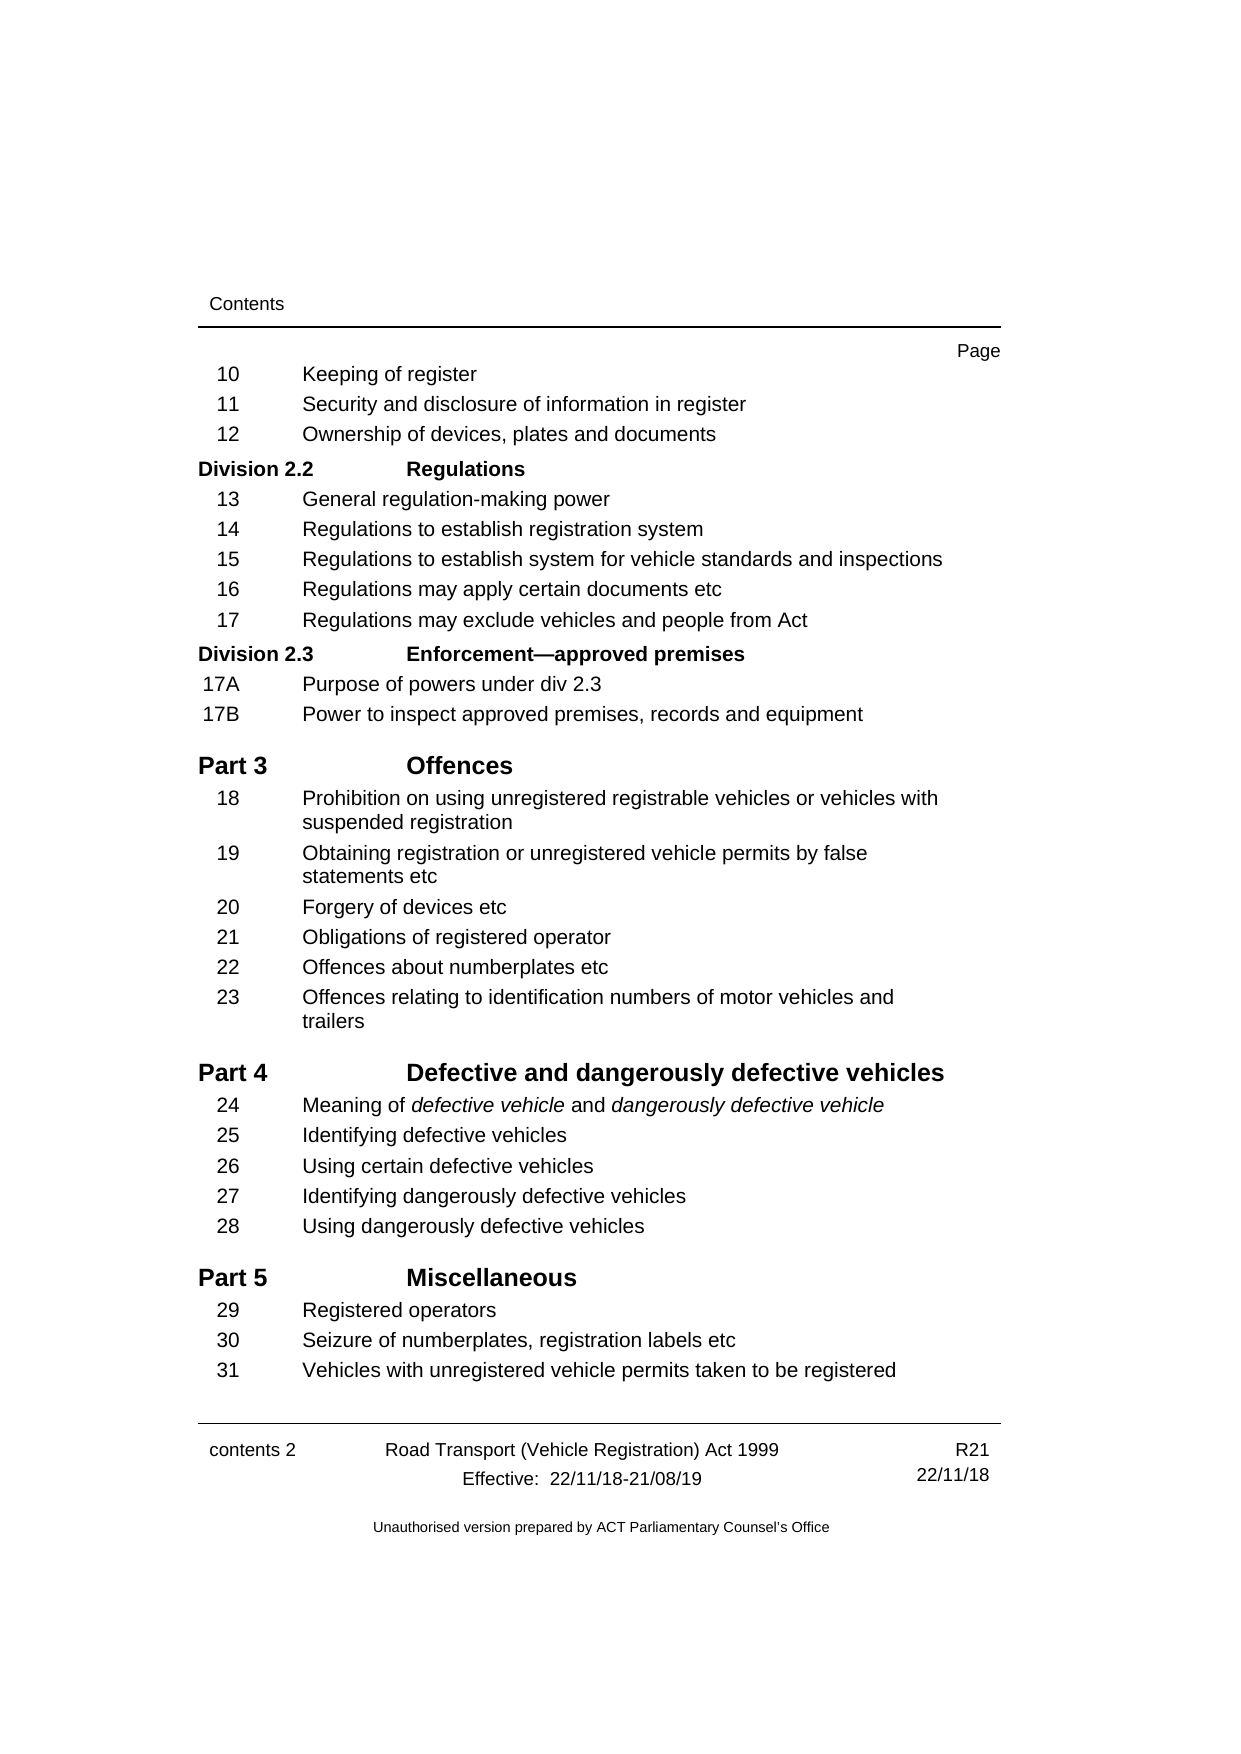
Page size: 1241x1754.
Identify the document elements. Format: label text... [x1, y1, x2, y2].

text 24 Meaning of defective vehicle and dangerously defective vehicle 21 [198, 1093, 955, 1117]
text 21 Obligations of registered operator 18 [198, 925, 955, 949]
text 13 General regulation-making power 8 [198, 487, 955, 511]
text 26 Using certain defective vehicles 22 [198, 1153, 955, 1177]
text 10 Keeping of register 7 [198, 362, 955, 386]
text Division 2.3 Enforcement—approved premises 13 [198, 642, 955, 666]
text 17A Purpose of powers under div 2.3 13 [198, 672, 955, 696]
text 31 Vehicles with unregistered vehicle permits taken to be registered 26 [198, 1358, 955, 1382]
text 25 Identifying defective vehicles 21 [198, 1123, 955, 1147]
text Division 2.2 Regulations 8 [198, 456, 955, 480]
text 16 Regulations may apply certain documents etc 11 [198, 577, 955, 601]
text 12 Ownership of devices, plates and documents 7 [198, 422, 955, 446]
text Part 5 Miscellaneous 24 [198, 1263, 955, 1292]
text 11 Security and disclosure of information in register 7 [198, 392, 955, 416]
text 15 Regulations to establish system for vehicle standards and inspections 9 [198, 547, 955, 571]
text Part 3 Offences 16 [198, 751, 955, 780]
text Part 4 Defective and dangerously defective vehicles 21 [198, 1058, 955, 1087]
text 17 Regulations may exclude vehicles and people from Act 12 [198, 607, 955, 631]
text 27 Identifying dangerously defective vehicles 22 [198, 1184, 955, 1208]
text 23 Offences relating to identification numbers of motor vehicles and trailers 20 [198, 985, 955, 1033]
text 20 Forgery of devices etc 17 [198, 894, 955, 918]
text 14 Regulations to establish registration system 8 [198, 517, 955, 541]
text 19 Obtaining registration or unregistered vehicle permits by false statements etc 17 [198, 840, 955, 888]
text 22 Offences about numberplates etc 19 [198, 955, 955, 979]
text 28 Using dangerously defective vehicles 23 [198, 1214, 955, 1238]
text 17B Power to inspect approved premises, records and equipment 13 [198, 702, 955, 726]
text 18 Prohibition on using unregistered registrable vehicles or vehicles with suspended registration 16 [198, 786, 955, 834]
text 30 Seizure of numberplates, registration labels etc 24 [198, 1328, 955, 1352]
text 29 Registered operators 24 [198, 1298, 955, 1322]
